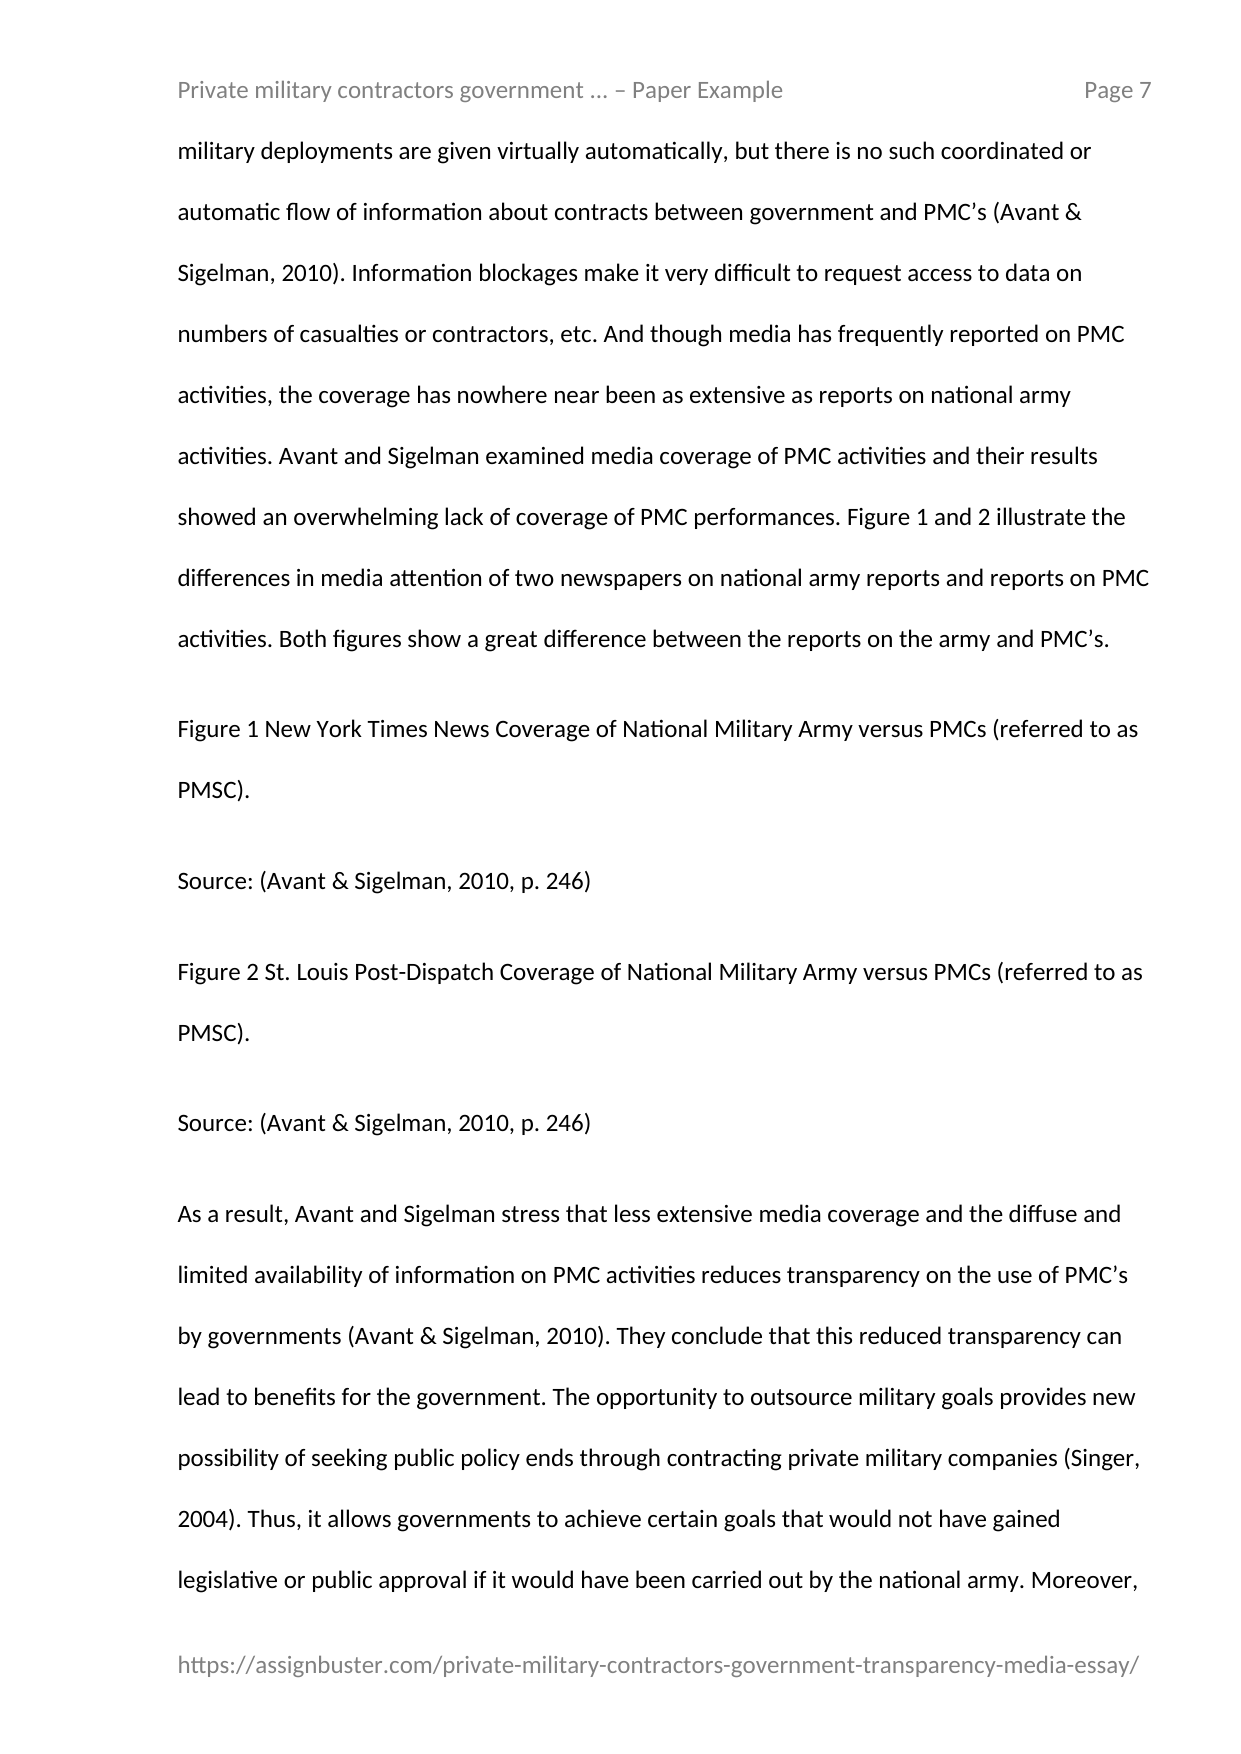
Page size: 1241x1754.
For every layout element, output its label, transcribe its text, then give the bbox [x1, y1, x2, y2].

text Source: (Avant & Sigelman, 2010, p. 246) [177, 865, 1152, 896]
text Figure 2 St. Louis Post-Dispatch Coverage of National Military Army versus PMCs (referred to as PMSC). [177, 956, 1152, 1047]
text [177, 1198, 1152, 1594]
text Source: (Avant & Sigelman, 2010, p. 246) [177, 1107, 1152, 1138]
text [177, 135, 1152, 654]
text Figure 1 New York Times News Coverage of National Military Army versus PMCs (referred to as PMSC). [177, 714, 1152, 805]
